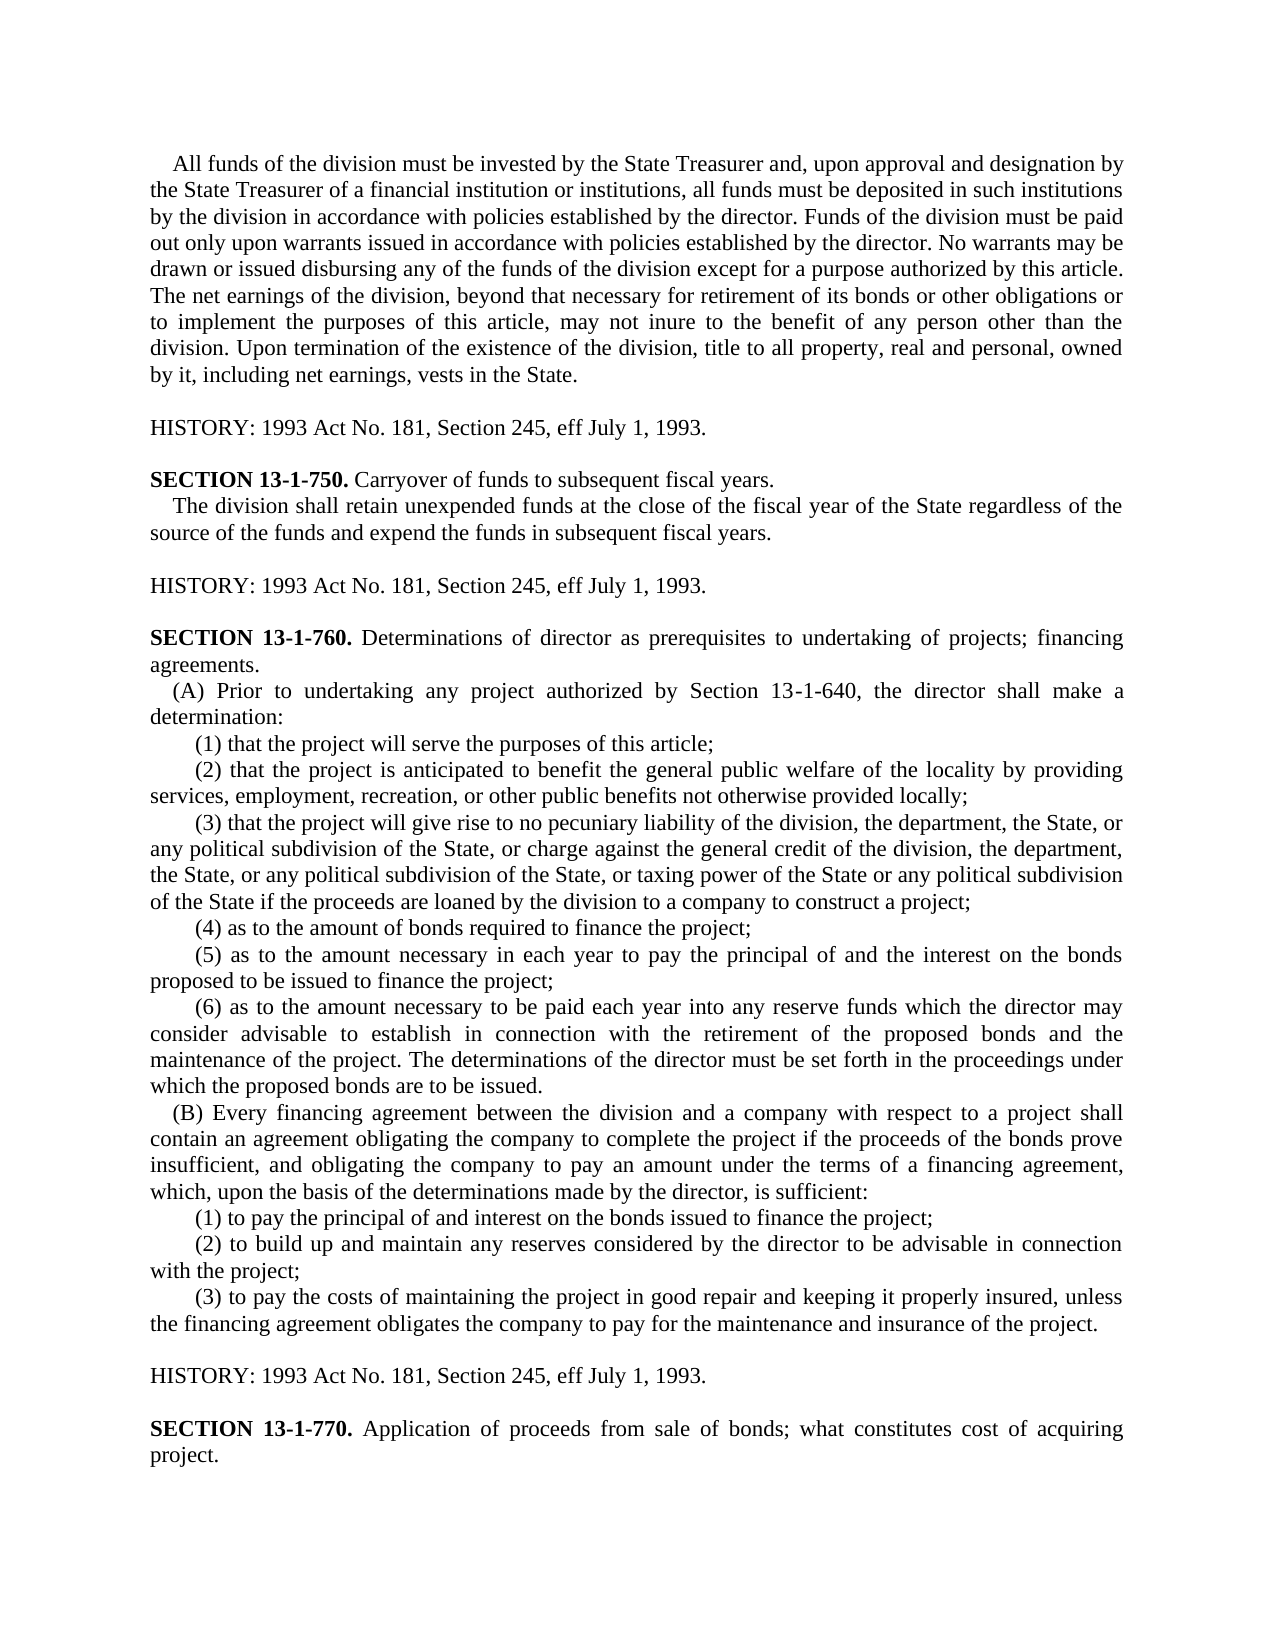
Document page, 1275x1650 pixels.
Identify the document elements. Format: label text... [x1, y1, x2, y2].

text (2) to build up and maintain any reserves considered by the director to be advisable in connection with the project; [150, 1231, 1125, 1283]
text (1) to pay the principal of and interest on the bonds issued to finance the project; [150, 1204, 1125, 1231]
text (5) as to the amount necessary in each year to pay the principal of and the interest on the bonds proposed to be issued to finance the project; [150, 941, 1125, 993]
text (2) that the project is anticipated to benefit the general public welfare of the locality by providing services, employment, recreation, or other public benefits not otherwise provided locally; [150, 756, 1125, 809]
text (4) as to the amount of bonds required to finance the project; [150, 914, 1125, 941]
text HISTORY: 1993 Act No. 181, Section 245, eff July 1, 1993. [150, 572, 1125, 598]
text (6) as to the amount necessary to be paid each year into any reserve funds which the director may consider advisable to establish in connection with the retirement of the proposed bonds and the maintenance of the project. The determinations of the director must be set forth in the proceedings under which the proposed bonds are to be issued. [150, 993, 1125, 1099]
text SECTION 13-1-770. Application of proceeds from sale of bonds; what constitutes cost of acquiring project. [150, 1415, 1125, 1468]
text (B) Every financing agreement between the division and a company with respect to a project shall contain an agreement obligating the company to complete the project if the proceeds of the bonds prove insufficient, and obligating the company to pay an amount under the terms of a financing agreement, which, upon the basis of the determinations made by the director, is sufficient: [150, 1099, 1125, 1204]
text (A) Prior to undertaking any project authorized by Section 13-1-640, the director shall make a determination: [150, 677, 1125, 730]
text SECTION 13-1-750. Carryover of funds to subsequent fiscal years. [150, 466, 1125, 493]
text HISTORY: 1993 Act No. 181, Section 245, eff July 1, 1993. [150, 1362, 1125, 1389]
text (1) that the project will serve the purposes of this article; [150, 730, 1125, 756]
text All funds of the division must be invested by the State Treasurer and, upon approval and designation by the State Treasurer of a financial institution or institutions, all funds must be deposited in such institutions by the division in accordance with policies established by the director. Funds of the division must be paid out only upon warrants issued in accordance with policies established by the director. No warrants may be drawn or issued disbursing any of the funds of the division except for a purpose authorized by this article. The net earnings of the division, beyond that necessary for retirement of its bonds or other obligations or to implement the purposes of this article, may not inure to the benefit of any person other than the division. Upon termination of the existence of the division, title to all property, real and personal, owned by it, including net earnings, vests in the State. [150, 150, 1125, 387]
text HISTORY: 1993 Act No. 181, Section 245, eff July 1, 1993. [150, 413, 1125, 440]
text The division shall retain unexpended funds at the close of the fiscal year of the State regardless of the source of the funds and expend the funds in subsequent fiscal years. [150, 493, 1125, 545]
text (3) that the project will give rise to no pecuniary liability of the division, the department, the State, or any political subdivision of the State, or charge against the general credit of the division, the department, the State, or any political subdivision of the State, or taxing power of the State or any political subdivision of the State if the proceeds are loaned by the division to a company to construct a project; [150, 809, 1125, 914]
text SECTION 13-1-760. Determinations of director as prerequisites to undertaking of projects; financing agreements. [150, 624, 1125, 677]
text (3) to pay the costs of maintaining the project in good repair and keeping it properly insured, unless the financing agreement obligates the company to pay for the maintenance and insurance of the project. [150, 1283, 1125, 1336]
